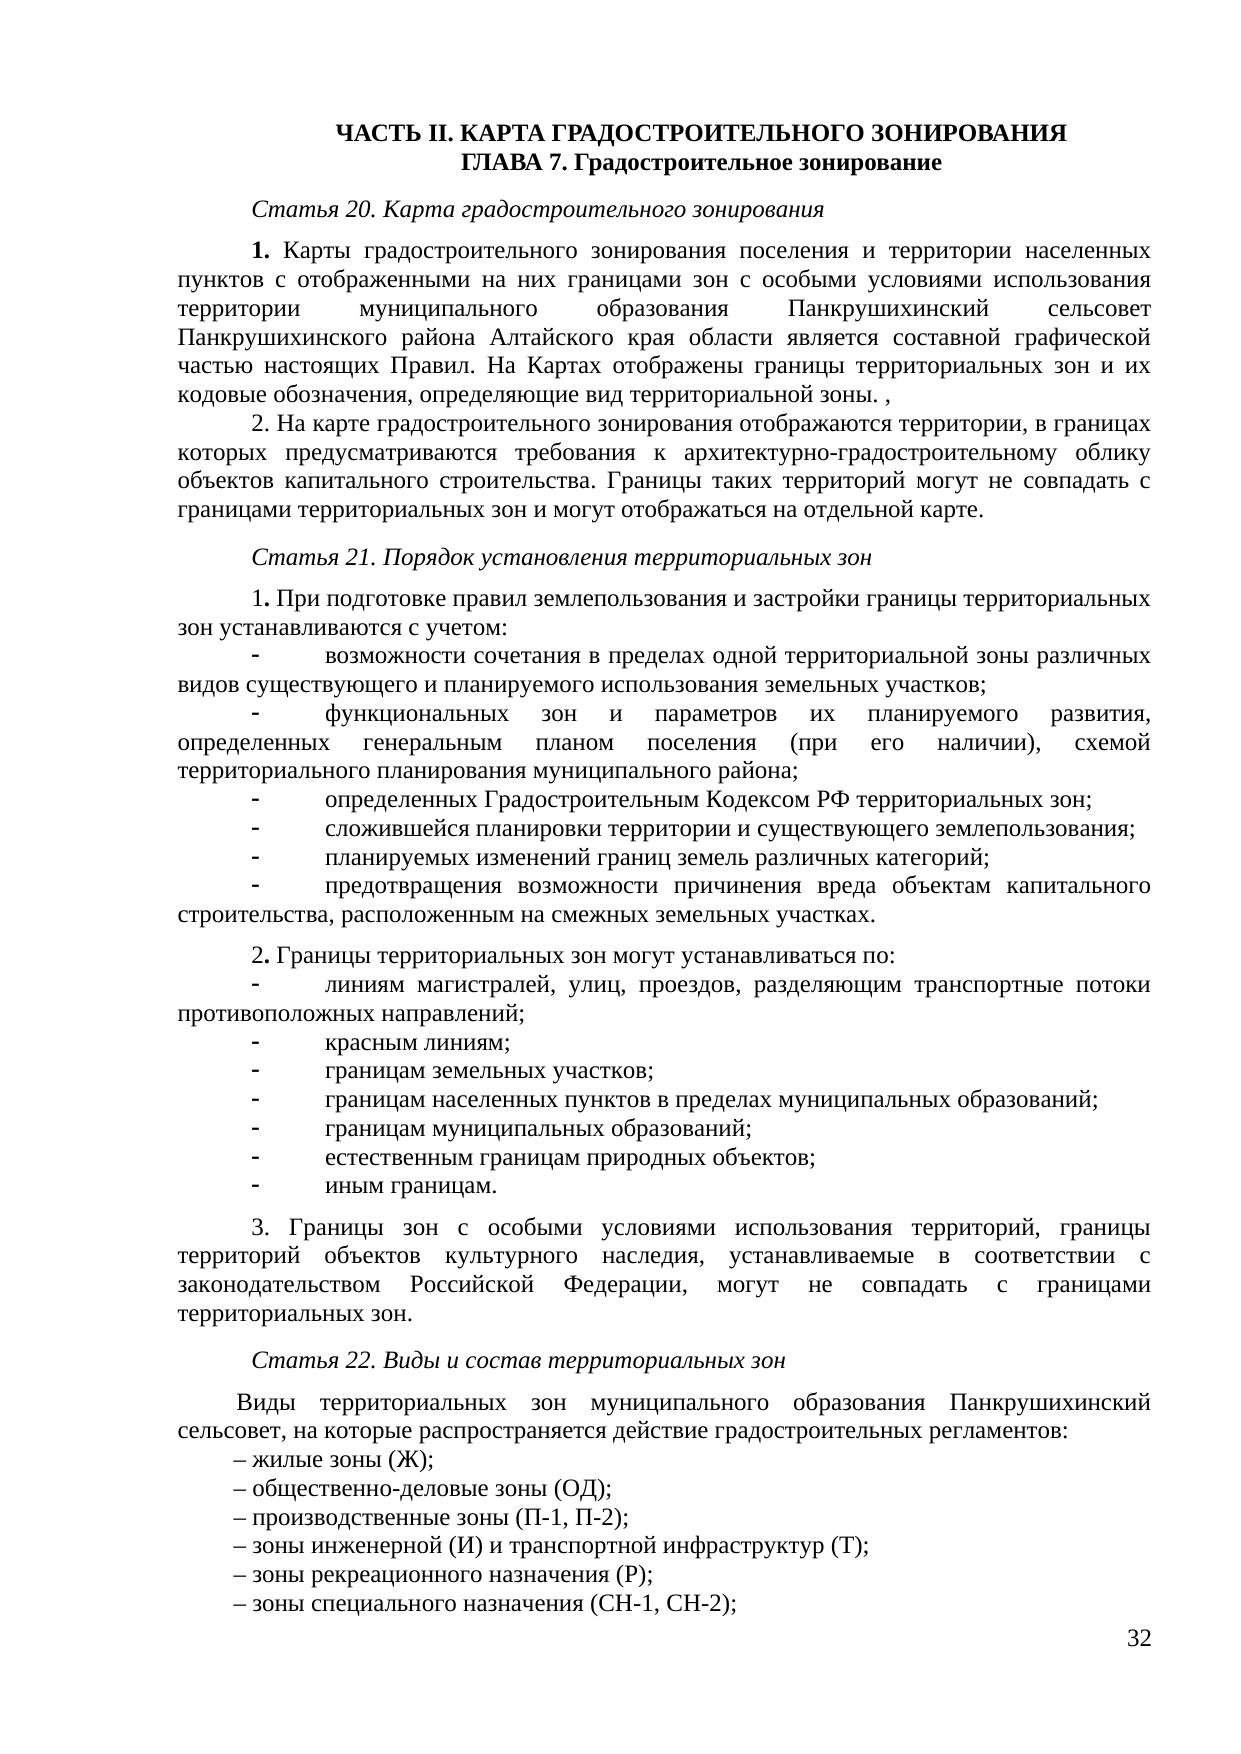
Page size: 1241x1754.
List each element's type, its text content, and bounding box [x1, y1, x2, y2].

text 1. При подготовке правил землепользования и застройки границы территориальных зон устанавливаются с учетом: [177, 583, 1152, 641]
text Статья 21. Порядок установления территориальных зон [177, 542, 1152, 571]
list естественным границам природных объектов; [177, 1142, 1152, 1171]
text 3. Границы зон с особыми условиями использования территорий, границы территорий объектов культурного наследия, устанавливаемые в соответствии с законодательством Российской Федерации, могут не совпадать с границами территориальных зон. [177, 1212, 1152, 1327]
subtitle Статья 20. Карта градостроительного зонирования [177, 194, 1152, 223]
list границам муниципальных образований; [177, 1113, 1152, 1142]
text ГЛАВА 7. Градостроительное зонирование [177, 147, 1152, 176]
text – производственные зоны (П-1, П-2); [177, 1502, 1152, 1531]
list планируемых изменений границ земель различных категорий; [177, 842, 1152, 871]
list сложившейся планировки территории и существующего землепользования; [177, 813, 1152, 842]
list определенных Градостроительным Кодексом РФ территориальных зон; [177, 784, 1152, 813]
list предотвращения возможности причинения вреда объектам капитального строительства, расположенным на смежных земельных участках. [177, 871, 1152, 928]
text – зоны рекреационного назначения (Р); [177, 1559, 1152, 1588]
text – жилые зоны (Ж); [177, 1444, 1152, 1473]
list границам населенных пунктов в пределах муниципальных образований; [177, 1084, 1152, 1113]
text 2. Границы территориальных зон могут устанавливаться по: [177, 941, 1152, 969]
list линиям магистралей, улиц, проездов, разделяющим транспортные потоки противоположных направлений; [177, 969, 1152, 1027]
text ЧАСТЬ II. КАРТА ГРАДОСТРОИТЕЛЬНОГО ЗОНИРОВАНИЯ [177, 118, 1152, 147]
text – зоны инженерной (И) и транспортной инфраструктур (Т); [177, 1531, 1152, 1559]
list красным линиям; [177, 1027, 1152, 1056]
text – общественно-деловые зоны (ОД); [177, 1473, 1152, 1502]
text 2. На карте градостроительного зонирования отображаются территории, в границах которых предусматриваются требования к архитектурно-градостроительному облику объектов капитального строительства. Границы таких территорий могут не совпадать с границами территориальных зон и могут отображаться на отдельной карте. [177, 408, 1152, 523]
list возможности сочетания в пределах одной территориальной зоны различных видов существующего и планируемого использования земельных участков; [177, 641, 1152, 698]
text Статья 22. Виды и состав территориальных зон [177, 1346, 1152, 1374]
list границам земельных участков; [177, 1056, 1152, 1084]
list иным границам. [177, 1171, 1152, 1199]
text Виды территориальных зон муниципального образования Панкрушихинский сельсовет, на которые распространяется действие градостроительных регламентов: [177, 1387, 1152, 1444]
text – зоны специального назначения (СН-1, СН-2); [177, 1588, 1152, 1617]
list функциональных зон и параметров их планируемого развития, определенных генеральным планом поселения (при его наличии), схемой территориального планирования муниципального района; [177, 698, 1152, 784]
text 1. Карты градостроительного зонирования поселения и территории населенных пунктов с отображенными на них границами зон с особыми условиями использования территории муниципального образования Панкрушихинский сельсовет Панкрушихинского района Алтайского края области является составной графической частью настоящих Правил. На Картах отображены границы территориальных зон и их кодовые обозначения, определяющие вид территориальной зоны. , [177, 236, 1152, 408]
